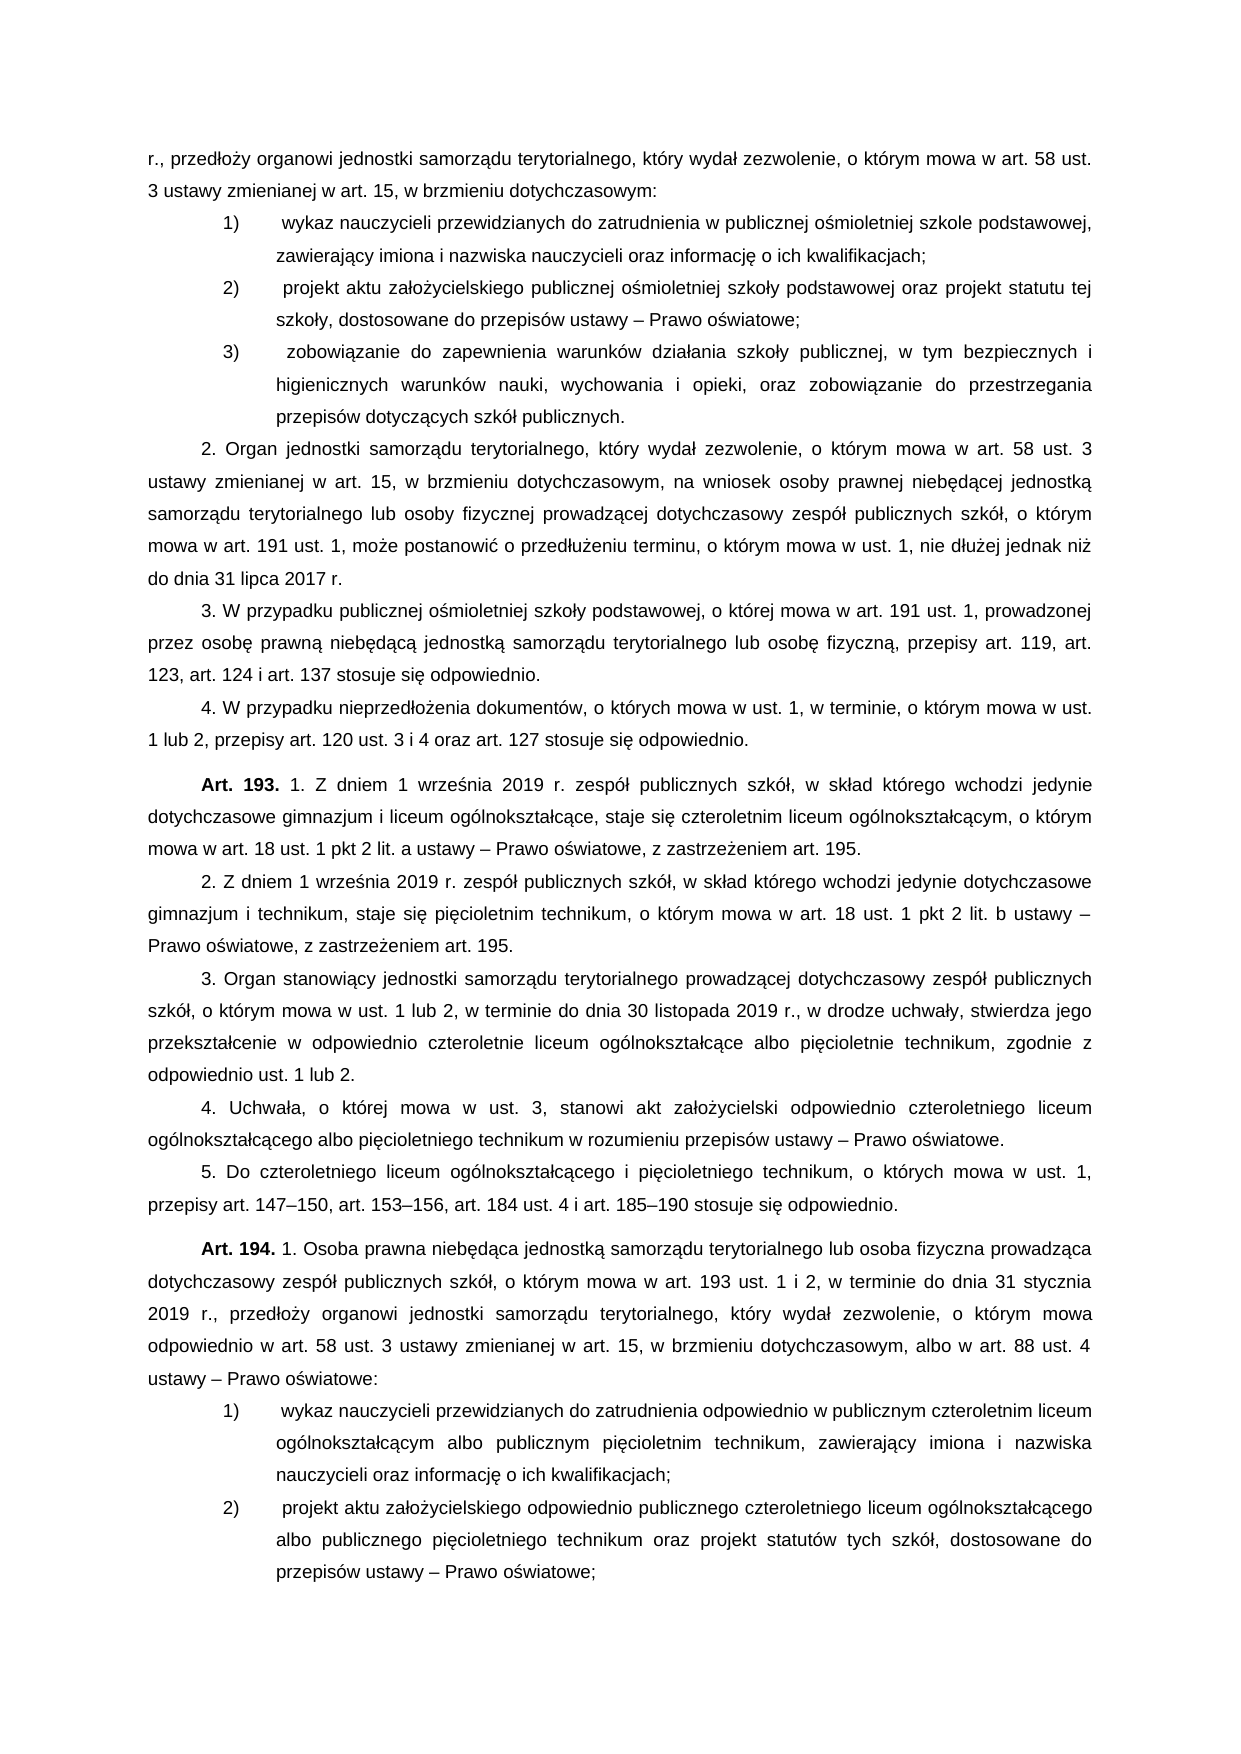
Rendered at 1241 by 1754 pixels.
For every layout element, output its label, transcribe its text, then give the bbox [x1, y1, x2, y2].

text 4. W przypadku nieprzedłożenia dokumentów, o których mowa w ust. 1, w terminie, o którym mowa w ust. 1 lub 2, przepisy art. 120 ust. 3 i 4 oraz art. 127 stosuje się odpowiednio. [148, 697, 1093, 750]
text Art. 193. 1. Z dniem 1 września 2019 r. zespół publicznych szkół, w skład którego wchodzi jedynie dotychczasowe gimnazjum i liceum ogólnokształcące, staje się czteroletnim liceum ogólnokształcącym, o którym mowa w art. 18 ust. 1 pkt 2 lit. a ustawy – Prawo oświatowe, z zastrzeżeniem art. 195. [148, 774, 1093, 860]
text 1) wykaz nauczycieli przewidzianych do zatrudnienia w publicznej ośmioletniej szkole podstawowej, zawierający imiona i nazwiska nauczycieli oraz informację o ich kwalifikacjach; [223, 212, 1093, 266]
text 5. Do czteroletniego liceum ogólnokształcącego i pięcioletniego technikum, o których mowa w ust. 1, przepisy art. 147–150, art. 153–156, art. 184 ust. 4 i art. 185–190 stosuje się odpowiednio. [148, 1161, 1093, 1215]
text 2) projekt aktu założycielskiego publicznej ośmioletniej szkoły podstawowej oraz projekt statutu tej szkoły, dostosowane do przepisów ustawy – Prawo oświatowe; [223, 277, 1093, 331]
text 2) projekt aktu założycielskiego odpowiednio publicznego czteroletniego liceum ogólnokształcącego albo publicznego pięcioletniego technikum oraz projekt statutów tych szkół, dostosowane do przepisów ustawy – Prawo oświatowe; [223, 1497, 1093, 1583]
text 1) wykaz nauczycieli przewidzianych do zatrudnienia odpowiednio w publicznym czteroletnim liceum ogólnokształcącym albo publicznym pięcioletnim technikum, zawierający imiona i nazwiska nauczycieli oraz informację o ich kwalifikacjach; [223, 1400, 1093, 1486]
text 3) zobowiązanie do zapewnienia warunków działania szkoły publicznej, w tym bezpiecznych i higienicznych warunków nauki, wychowania i opieki, oraz zobowiązanie do przestrzegania przepisów dotyczących szkół publicznych. [223, 341, 1093, 427]
text 2. Z dniem 1 września 2019 r. zespół publicznych szkół, w skład którego wchodzi jedynie dotychczasowe gimnazjum i technikum, staje się pięcioletnim technikum, o którym mowa w art. 18 ust. 1 pkt 2 lit. b ustawy – Prawo oświatowe, z zastrzeżeniem art. 195. [148, 871, 1093, 957]
text 3. Organ stanowiący jednostki samorządu terytorialnego prowadzącej dotychczasowy zespół publicznych szkół, o którym mowa w ust. 1 lub 2, w terminie do dnia 30 listopada 2019 r., w drodze uchwały, stwierdza jego przekształcenie w odpowiednio czteroletnie liceum ogólnokształcące albo pięcioletnie technikum, zgodnie z odpowiednio ust. 1 lub 2. [148, 967, 1093, 1086]
text 4. Uchwała, o której mowa w ust. 3, stanowi akt założycielski odpowiednio czteroletniego liceum ogólnokształcącego albo pięcioletniego technikum w rozumieniu przepisów ustawy – Prawo oświatowe. [148, 1097, 1093, 1150]
text 2. Organ jednostki samorządu terytorialnego, który wydał zezwolenie, o którym mowa w art. 58 ust. 3 ustawy zmienianej w art. 15, w brzmieniu dotychczasowym, na wniosek osoby prawnej niebędącej jednostką samorządu terytorialnego lub osoby fizycznej prowadzącej dotychczasowy zespół publicznych szkół, o którym mowa w art. 191 ust. 1, może postanowić o przedłużeniu terminu, o którym mowa w ust. 1, nie dłużej jednak niż do dnia 31 lipca 2017 r. [148, 438, 1093, 589]
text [148, 148, 1093, 201]
text 3. W przypadku publicznej ośmioletniej szkoły podstawowej, o której mowa w art. 191 ust. 1, prowadzonej przez osobę prawną niebędącą jednostką samorządu terytorialnego lub osobę fizyczną, przepisy art. 119, art. 123, art. 124 i art. 137 stosuje się odpowiednio. [148, 600, 1093, 686]
text Art. 194. 1. Osoba prawna niebędąca jednostką samorządu terytorialnego lub osoba fizyczna prowadząca dotychczasowy zespół publicznych szkół, o którym mowa w art. 193 ust. 1 i 2, w terminie do dnia 31 stycznia 2019 r., przedłoży organowi jednostki samorządu terytorialnego, który wydał zezwolenie, o którym mowa odpowiednio w art. 58 ust. 3 ustawy zmienianej w art. 15, w brzmieniu dotychczasowym, albo w art. 88 ust. 4 ustawy – Prawo oświatowe: [148, 1238, 1093, 1389]
